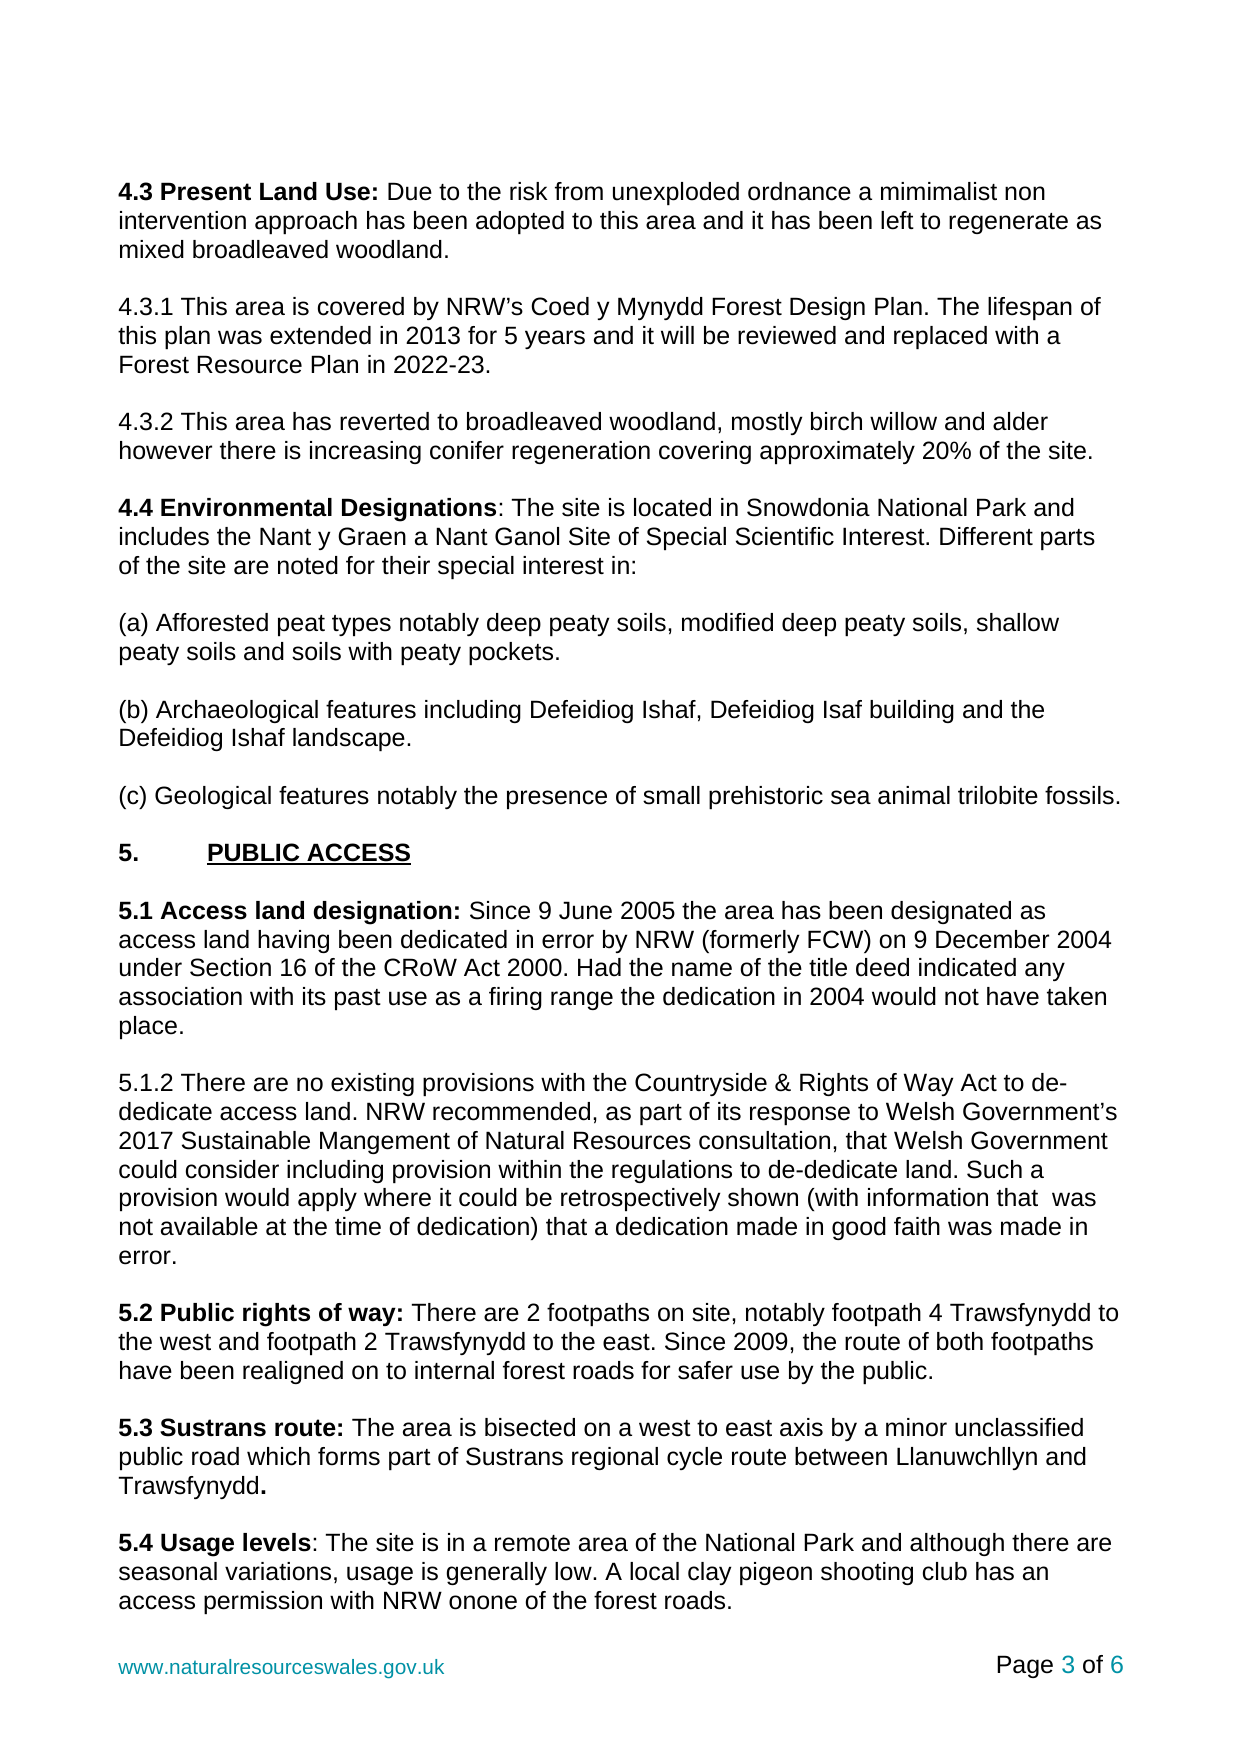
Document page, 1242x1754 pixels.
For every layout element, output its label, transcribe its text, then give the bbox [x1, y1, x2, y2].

text (b) Archaeological features including Defeidiog Ishaf, Defeidiog Isaf building and the Defeidiog Ishaf landscape. [118, 695, 1123, 752]
text 5.2 Public rights of way: There are 2 footpaths on site, notably footpath 4 Trawsfynydd to the west and footpath 2 Trawsfynydd to the east. Since 2009, the route of both footpaths have been realigned on to internal forest roads for safer use by the public. [118, 1298, 1123, 1385]
text 4.3 Present Land Use: Due to the risk from unexploded ordnance a mimimalist non intervention approach has been adopted to this area and it has been left to regenerate as mixed broadleaved woodland. [118, 177, 1123, 263]
text (c) Geological features notably the presence of small prehistoric sea animal trilobite fossils. [118, 781, 1123, 810]
list PUBLIC ACCESS [118, 838, 1123, 867]
text 4.3.2 This area has reverted to broadleaved woodland, mostly birch willow and alder however there is increasing conifer regeneration covering approximately 20% of the site. [118, 407, 1123, 465]
text 4.4 Environmental Designations: The site is located in Snowdonia National Park and includes the Nant y Graen a Nant Ganol Site of Special Scientific Interest. Different parts of the site are noted for their special interest in: [118, 493, 1123, 580]
text 4.3.1 This area is covered by NRW’s Coed y Mynydd Forest Design Plan. The lifespan of this plan was extended in 2013 for 5 years and it will be reviewed and replaced with a Forest Resource Plan in 2022-23. [118, 292, 1123, 378]
text 5.1.2 There are no existing provisions with the Countryside & Rights of Way Act to de-dedicate access land. NRW recommended, as part of its response to Welsh Government’s 2017 Sustainable Mangement of Natural Resources consultation, that Welsh Government could consider including provision within the regulations to de-dedicate land. Such a provision would apply where it could be retrospectively shown (with information that was not available at the time of dedication) that a dedication made in good faith was made in error. [118, 1068, 1123, 1270]
text 5.1 Access land designation: Since 9 June 2005 the area has been designated as access land having been dedicated in error by NRW (formerly FCW) on 9 December 2004 under Section 16 of the CRoW Act 2000. Had the name of the title deed indicated any association with its past use as a firing range the dedication in 2004 would not have taken place. [118, 896, 1123, 1040]
text 5.4 Usage levels: The site is in a remote area of the National Park and although there are seasonal variations, usage is generally low. A local clay pigeon shooting club has an access permission with NRW onone of the forest roads. [118, 1528, 1123, 1615]
text 5.3 Sustrans route: The area is bisected on a west to east axis by a minor unclassified public road which forms part of Sustrans regional cycle route between Llanuwchllyn and Trawsfynydd. [118, 1413, 1123, 1500]
text (a) Afforested peat types notably deep peaty soils, modified deep peaty soils, shallow peaty soils and soils with peaty pockets. [118, 608, 1123, 666]
